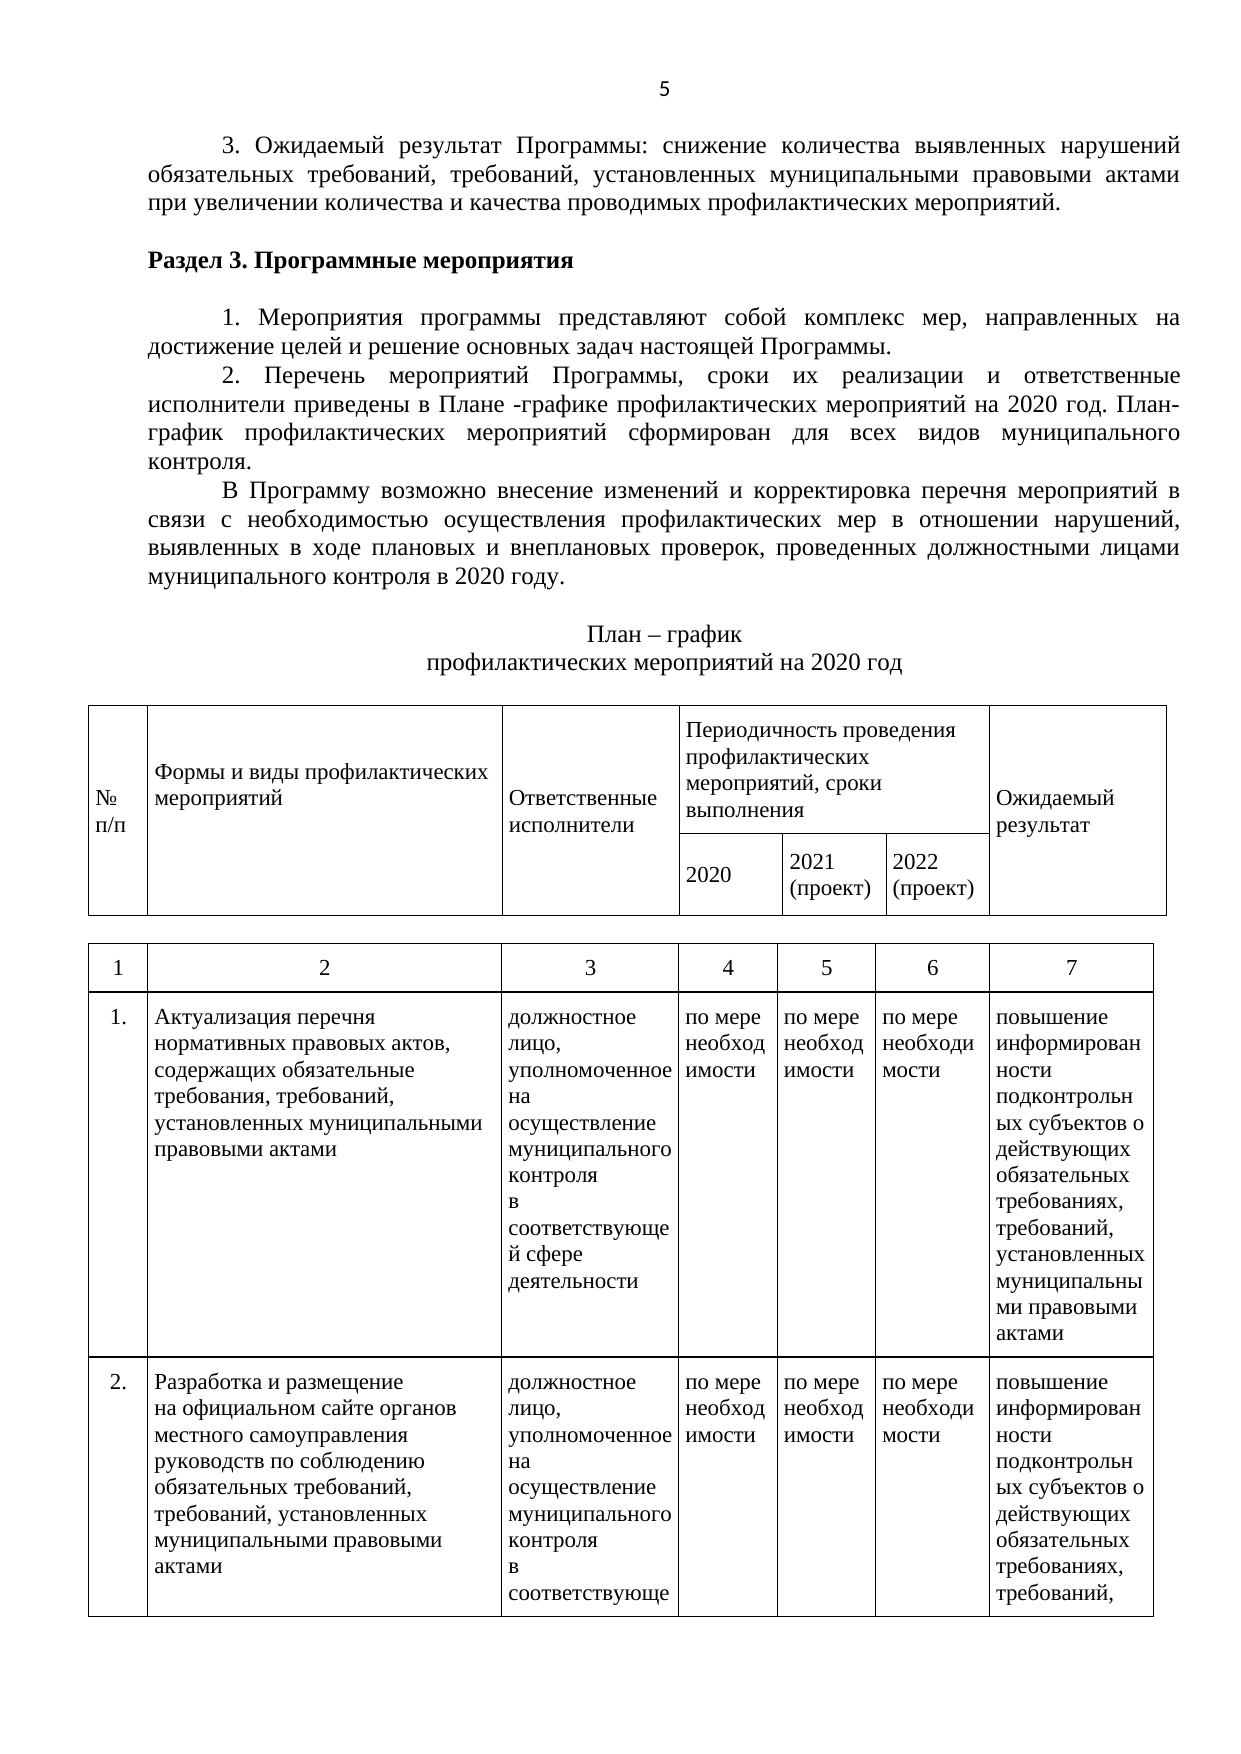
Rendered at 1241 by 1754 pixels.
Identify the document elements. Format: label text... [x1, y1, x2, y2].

table_header Формы и виды профилактических мероприятий [148, 706, 502, 915]
text Раздел 3. Программные мероприятия [148, 245, 1181, 274]
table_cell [990, 1358, 1153, 1616]
table_cell по мере необходимости [679, 993, 777, 1356]
text профилактических мероприятий на 2020 год [148, 647, 1181, 676]
table_cell должностное лицо, уполномоченное на осуществление муниципального контроля в соответствующей сфере деятельности [502, 993, 678, 1356]
table_header Периодичность проведения профилактических мероприятий, сроки выполнения [680, 706, 989, 833]
text План – график [148, 619, 1181, 647]
table_cell по мере необходимости [778, 1358, 875, 1616]
table_header Ожидаемый результат [990, 706, 1166, 915]
table_cell 2020 [680, 834, 782, 915]
table_cell 2021 (проект) [783, 834, 886, 915]
table_cell по мере необходимости [876, 1358, 989, 1616]
table_cell по мере необходимости [876, 993, 989, 1356]
table_header Ответственные исполнители [503, 706, 679, 915]
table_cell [502, 1358, 678, 1616]
table_cell по мере необходимости [679, 1358, 777, 1616]
table_header 4 [679, 944, 777, 991]
text 3. Ожидаемый результат Программы: снижение количества выявленных нарушений обязательных требований, требований, установленных муниципальными правовыми актами при увеличении количества и качества проводимых профилактических мероприятий. [148, 130, 1181, 216]
list 1. Мероприятия программы представляют собой комплекс мер, направленных на достижение целей и решение основных задач настоящей Программы. [148, 302, 1181, 360]
table_header № п/п [89, 706, 147, 915]
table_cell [148, 1358, 501, 1616]
table_header 6 [876, 944, 989, 991]
text В Программу возможно внесение изменений и корректировка перечня мероприятий в связи с необходимостью осуществления профилактических мер в отношении нарушений, выявленных в ходе плановых и внеплановых проверок, проведенных должностными лицами муниципального контроля в 2020 году. [148, 475, 1181, 590]
list 2. Перечень мероприятий Программы, сроки их реализации и ответственные исполнители приведены в Плане -графике профилактических мероприятий на 2020 год. План-график профилактических мероприятий сформирован для всех видов муниципального контроля. [148, 360, 1181, 475]
table_cell 2022 (проект) [887, 834, 989, 915]
table_cell по мере необходимости [778, 993, 875, 1356]
table_cell 2. [89, 1358, 147, 1616]
table_header 2 [148, 944, 501, 991]
table_header 5 [778, 944, 875, 991]
table_cell Актуализация перечня нормативных правовых актов, содержащих обязательные требования, требований, установленных муниципальными правовыми актами [148, 993, 501, 1356]
table_header 7 [990, 944, 1153, 991]
table_header 1 [89, 944, 147, 991]
table_cell 1. [89, 993, 147, 1356]
table_header 3 [502, 944, 678, 991]
